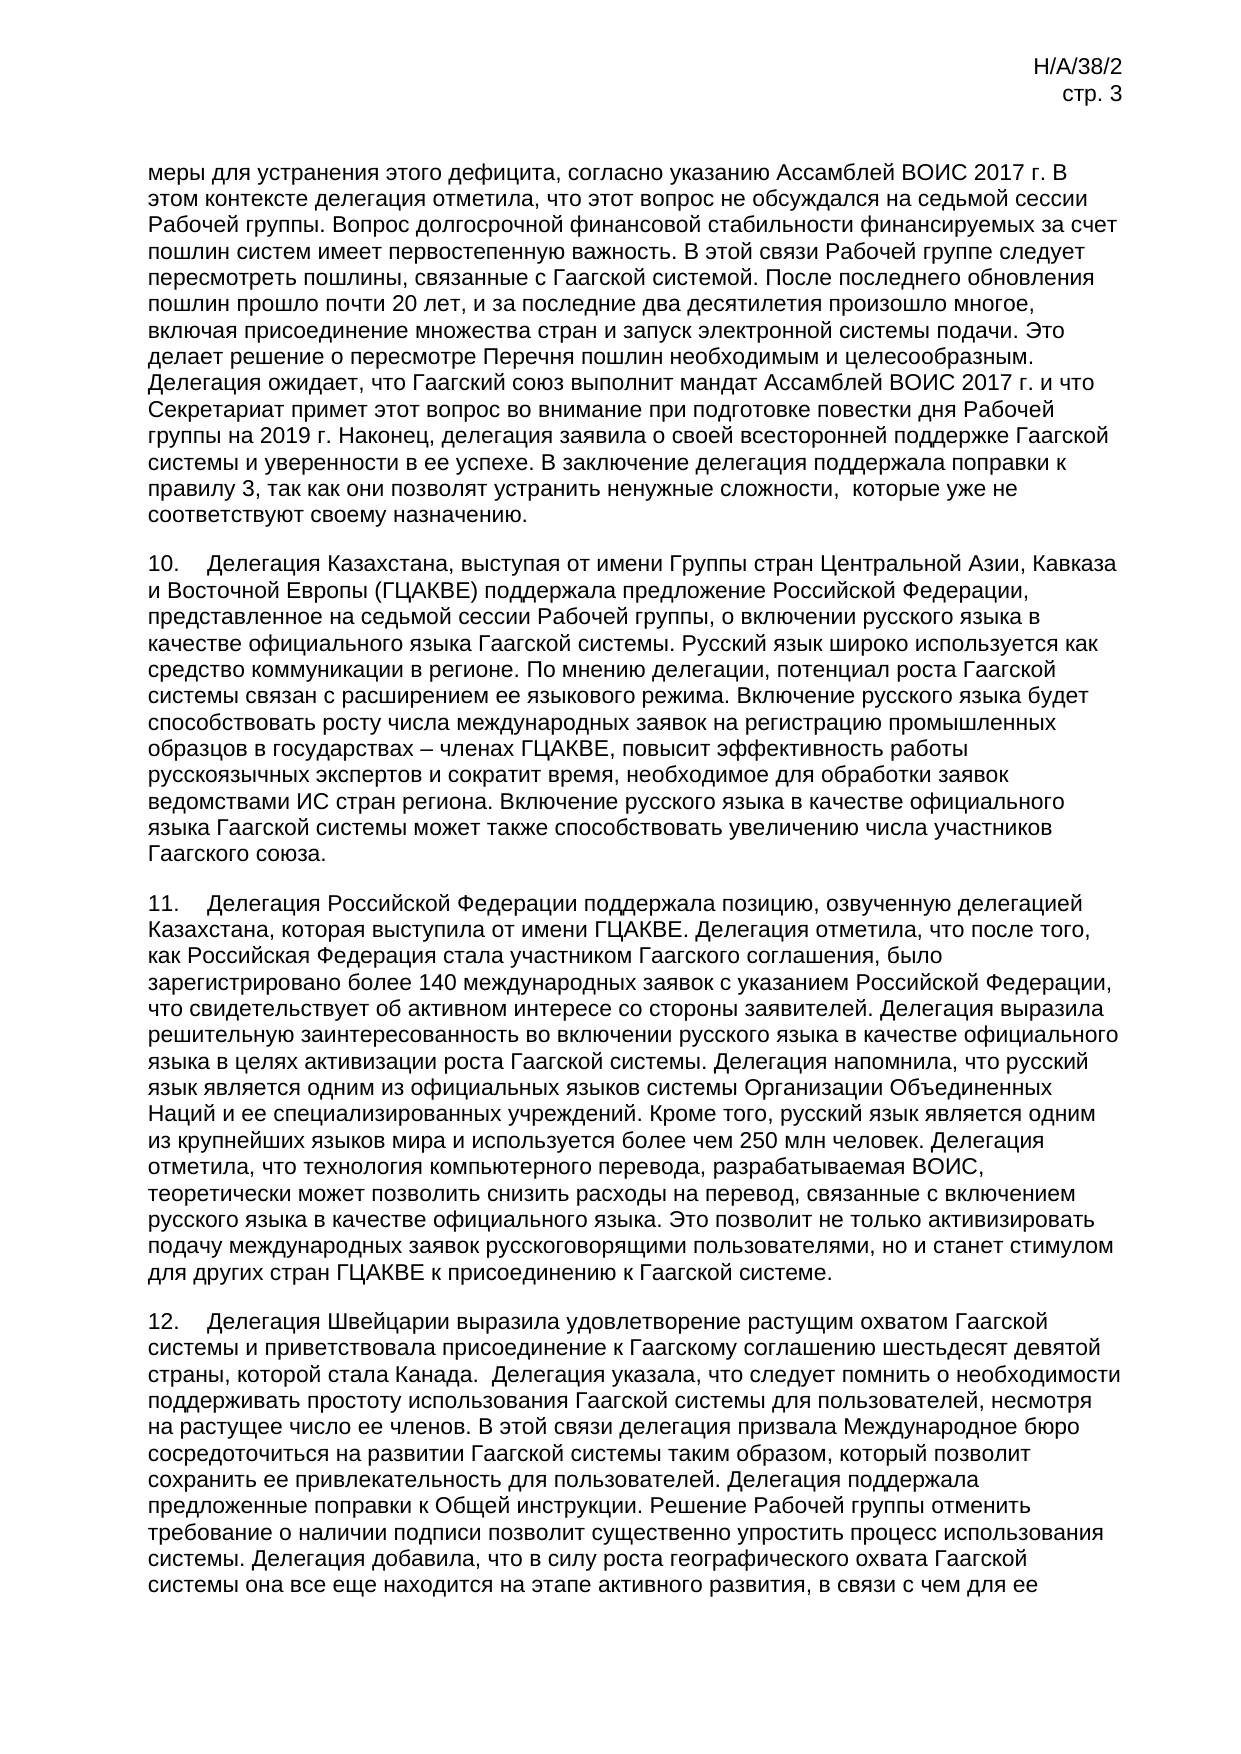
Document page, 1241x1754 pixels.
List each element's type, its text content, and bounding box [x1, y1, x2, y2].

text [148, 158, 1122, 527]
text Делегация Казахстана, выступая от имени Группы стран Центральной Азии, Кавказа и Восточной Европы (ГЦАКВЕ) поддержала предложение Российской Федерации, представленное на седьмой сессии Рабочей группы, о включении русского языка в качестве официального языка Гаагской системы. Русский язык широко используется как средство коммуникации в регионе. По мнению делегации, потенциал роста Гаагской системы связан с расширением ее языкового режима. Включение русского языка будет способствовать росту числа международных заявок на регистрацию промышленных образцов в государствах – членах ГЦАКВЕ, повысит эффективность работы русскоязычных экспертов и сократит время, необходимое для обработки заявок ведомствами ИС стран региона. Включение русского языка в качестве официального языка Гаагской системы может также способствовать увеличению числа участников Гаагского союза. [148, 550, 1122, 867]
text Делегация Российской Федерации поддержала позицию, озвученную делегацией Казахстана, которая выступила от имени ГЦАКВЕ. Делегация отметила, что после того, как Российская Федерация стала участником Гаагского соглашения, было зарегистрировано более 140 международных заявок с указанием Российской Федерации, что свидетельствует об активном интересе со стороны заявителей. Делегация выразила решительную заинтересованность во включении русского языка в качестве официального языка в целях активизации роста Гаагской системы. Делегация напомнила, что русский язык является одним из официальных языков системы Организации Объединенных Наций и ее специализированных учреждений. Кроме того, русский язык является одним из крупнейших языков мира и используется более чем 250 млн человек. Делегация отметила, что технология компьютерного перевода, разрабатываемая ВОИС, теоретически может позволить снизить расходы на перевод, связанные с включением русского языка в качестве официального языка. Это позволит не только активизировать подачу международных заявок русскоговорящими пользователями, но и станет стимулом для других стран ГЦАКВЕ к присоединению к Гаагской системе. [148, 889, 1122, 1285]
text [148, 1308, 1122, 1598]
